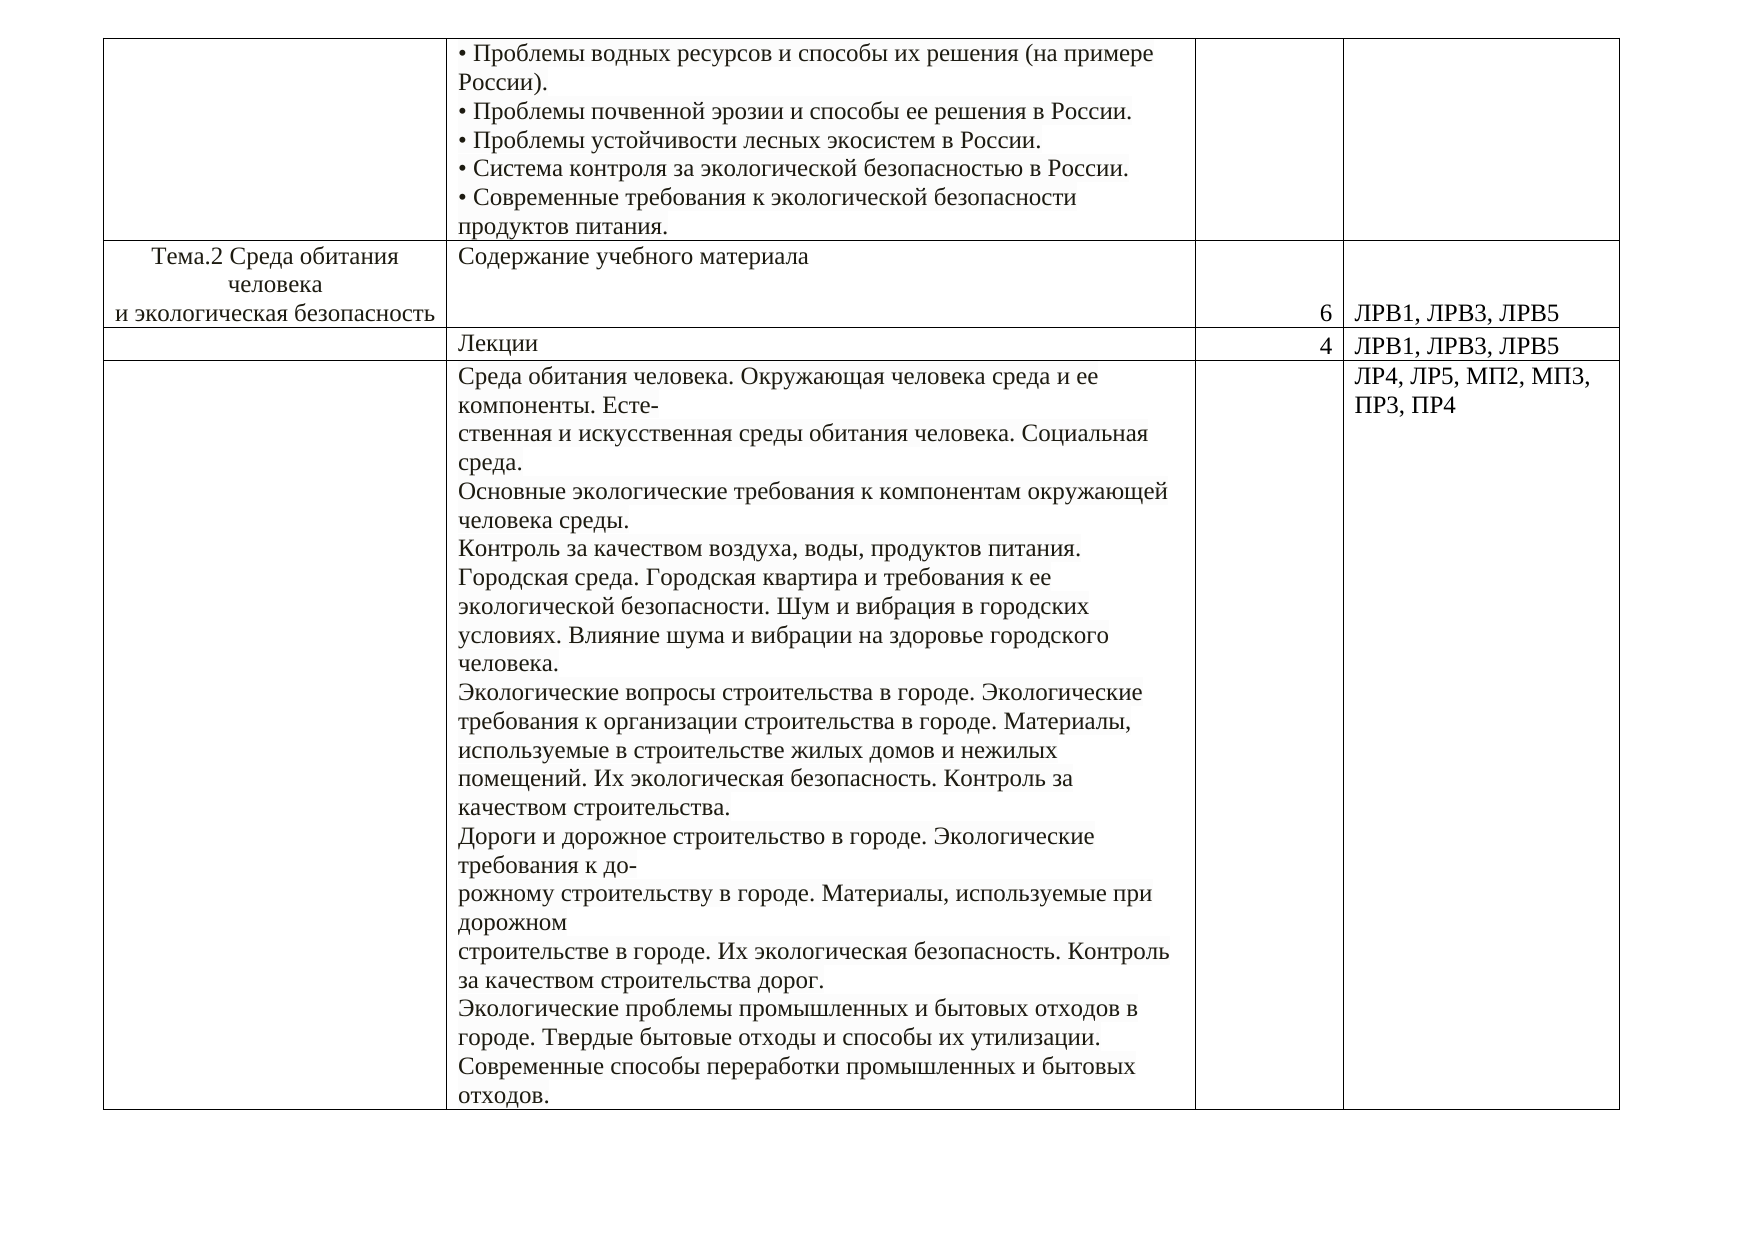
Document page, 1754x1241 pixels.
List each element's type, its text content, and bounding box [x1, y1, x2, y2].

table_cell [1344, 39, 1619, 240]
table_cell Содержание учебного материала [447, 241, 1195, 327]
table_cell ЛРВ1, ЛРВ3, ЛРВ5 [1344, 328, 1619, 360]
table_cell [104, 361, 446, 1108]
table_cell ЛРВ1, ЛРВ3, ЛРВ5 [1344, 241, 1619, 327]
table_cell [1196, 361, 1343, 1108]
table_cell [104, 328, 446, 360]
table_cell 6 [1196, 241, 1343, 327]
table_cell [104, 39, 446, 240]
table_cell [1344, 361, 1619, 1108]
table_cell 4 [1196, 328, 1343, 360]
table_cell Лекции [447, 328, 1195, 360]
table_cell Тема.2 Среда обитания человека и экологическая безопасность [104, 241, 446, 327]
table_cell [1196, 39, 1343, 240]
